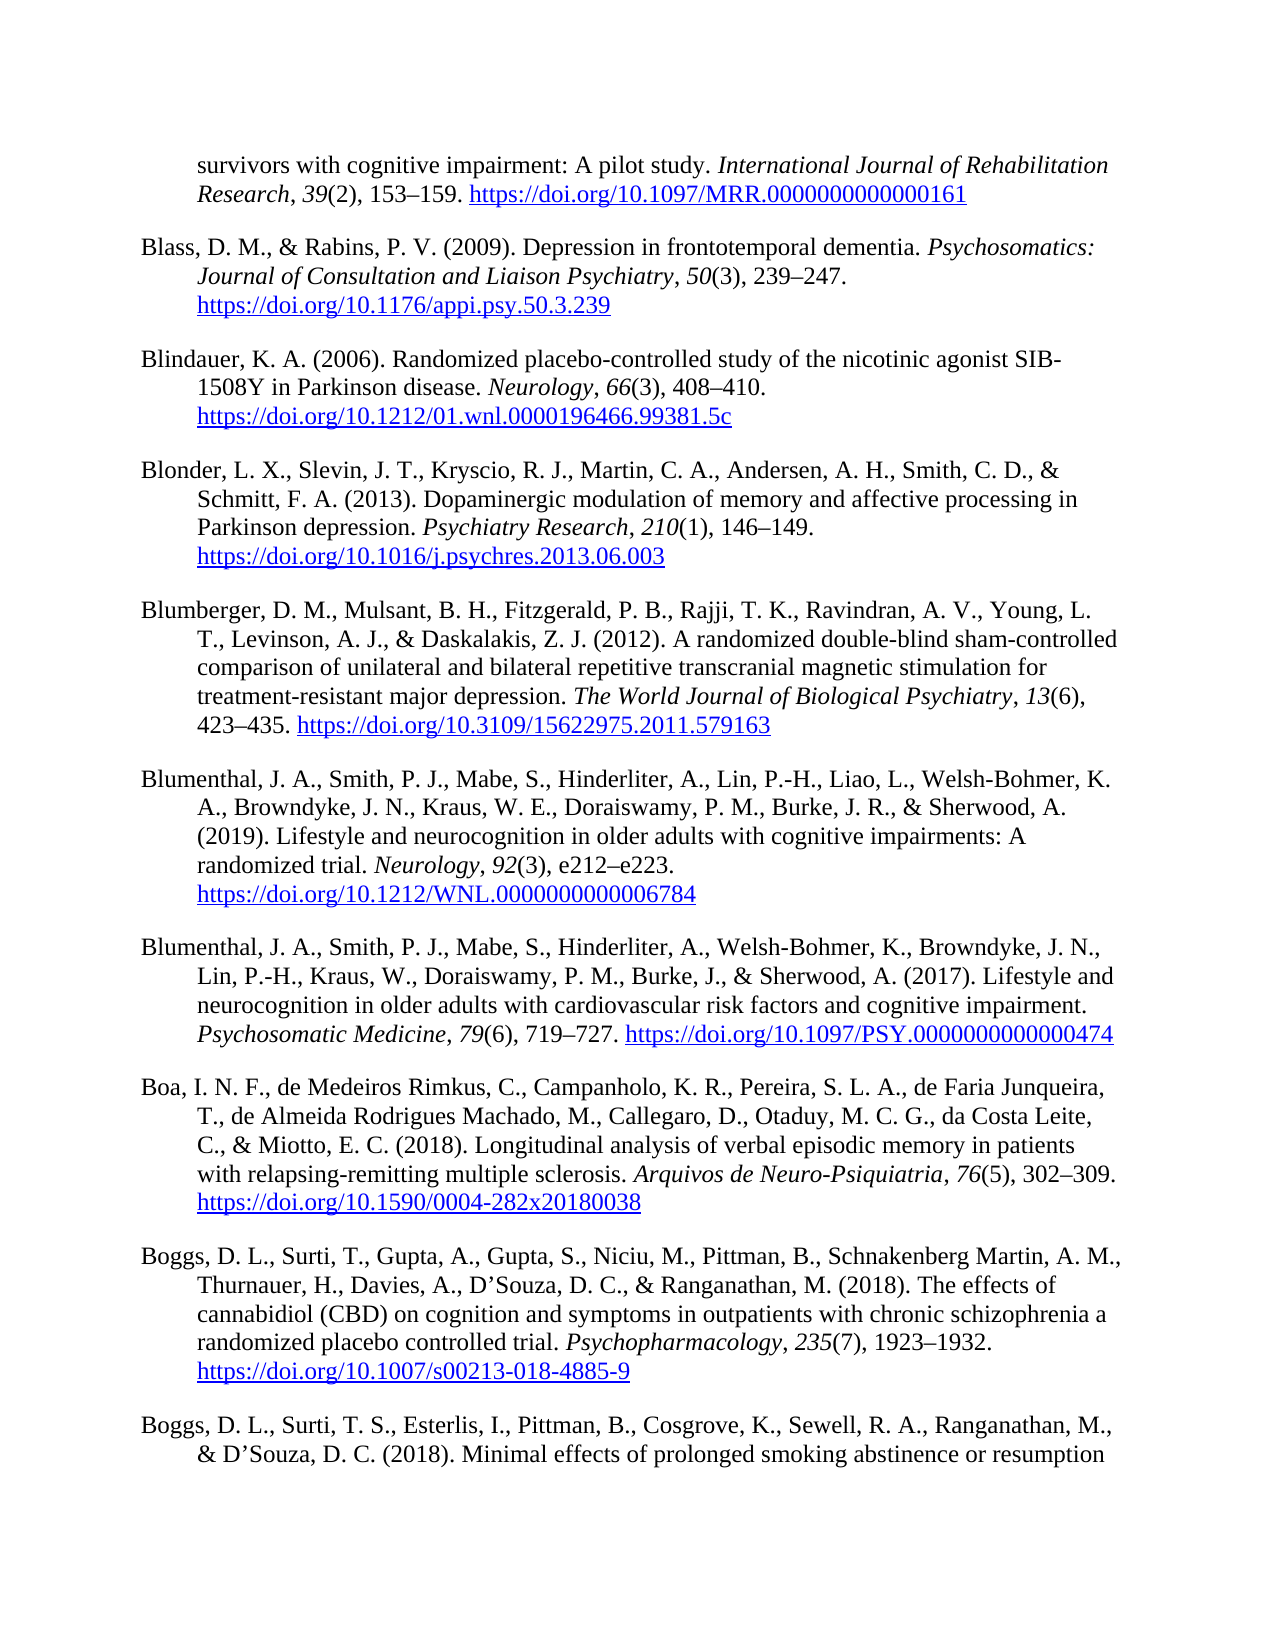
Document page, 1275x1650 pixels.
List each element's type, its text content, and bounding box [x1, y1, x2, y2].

text Blindauer, K. A. (2006). Randomized placebo-controlled study of the nicotinic agonist SIB-1508Y in Parkinson disease. Neurology, 66(3), 408–410. https://doi.org/10.1212/01.wnl.0000196466.99381.5c [141, 344, 1125, 430]
text Boggs, D. L., Surti, T., Gupta, A., Gupta, S., Niciu, M., Pittman, B., Schnakenberg Martin, A. M., Thurnauer, H., Davies, A., D’Souza, D. C., & Ranganathan, M. (2018). The effects of cannabidiol (CBD) on cognition and symptoms in outpatients with chronic schizophrenia a randomized placebo controlled trial. Psychopharmacology, 235(7), 1923–1932. https://doi.org/10.1007/s00213-018-4885-9 [141, 1241, 1125, 1385]
text Blumenthal, J. A., Smith, P. J., Mabe, S., Hinderliter, A., Welsh-Bohmer, K., Browndyke, J. N., Lin, P.-H., Kraus, W., Doraiswamy, P. M., Burke, J., & Sherwood, A. (2017). Lifestyle and neurocognition in older adults with cardiovascular risk factors and cognitive impairment. Psychosomatic Medicine, 79(6), 719–727. https://doi.org/10.1097/PSY.0000000000000474 [141, 932, 1125, 1047]
text Boa, I. N. F., de Medeiros Rimkus, C., Campanholo, K. R., Pereira, S. L. A., de Faria Junqueira, T., de Almeida Rodrigues Machado, M., Callegaro, D., Otaduy, M. C. G., da Costa Leite, C., & Miotto, E. C. (2018). Longitudinal analysis of verbal episodic memory in patients with relapsing-remitting multiple sclerosis. Arquivos de Neuro-Psiquiatria, 76(5), 302–309. https://doi.org/10.1590/0004-282x20180038 [141, 1072, 1125, 1216]
text Blumberger, D. M., Mulsant, B. H., Fitzgerald, P. B., Rajji, T. K., Ravindran, A. V., Young, L. T., Levinson, A. J., & Daskalakis, Z. J. (2012). A randomized double-blind sham-controlled comparison of unilateral and bilateral repetitive transcranial magnetic stimulation for treatment-resistant major depression. The World Journal of Biological Psychiatry, 13(6), 423–435. https://doi.org/10.3109/15622975.2011.579163 [141, 595, 1125, 739]
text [141, 150, 1125, 207]
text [141, 1410, 1125, 1467]
text Blass, D. M., & Rabins, P. V. (2009). Depression in frontotemporal dementia. Psychosomatics: Journal of Consultation and Liaison Psychiatry, 50(3), 239–247. https://doi.org/10.1176/appi.psy.50.3.239 [141, 232, 1125, 319]
text Blonder, L. X., Slevin, J. T., Kryscio, R. J., Martin, C. A., Andersen, A. H., Smith, C. D., & Schmitt, F. A. (2013). Dopaminergic modulation of memory and affective processing in Parkinson depression. Psychiatry Research, 210(1), 146–149. https://doi.org/10.1016/j.psychres.2013.06.003 [141, 455, 1125, 570]
text Blumenthal, J. A., Smith, P. J., Mabe, S., Hinderliter, A., Lin, P.-H., Liao, L., Welsh-Bohmer, K. A., Browndyke, J. N., Kraus, W. E., Doraiswamy, P. M., Burke, J. R., & Sherwood, A. (2019). Lifestyle and neurocognition in older adults with cognitive impairments: A randomized trial. Neurology, 92(3), e212–e223. https://doi.org/10.1212/WNL.0000000000006784 [141, 764, 1125, 907]
